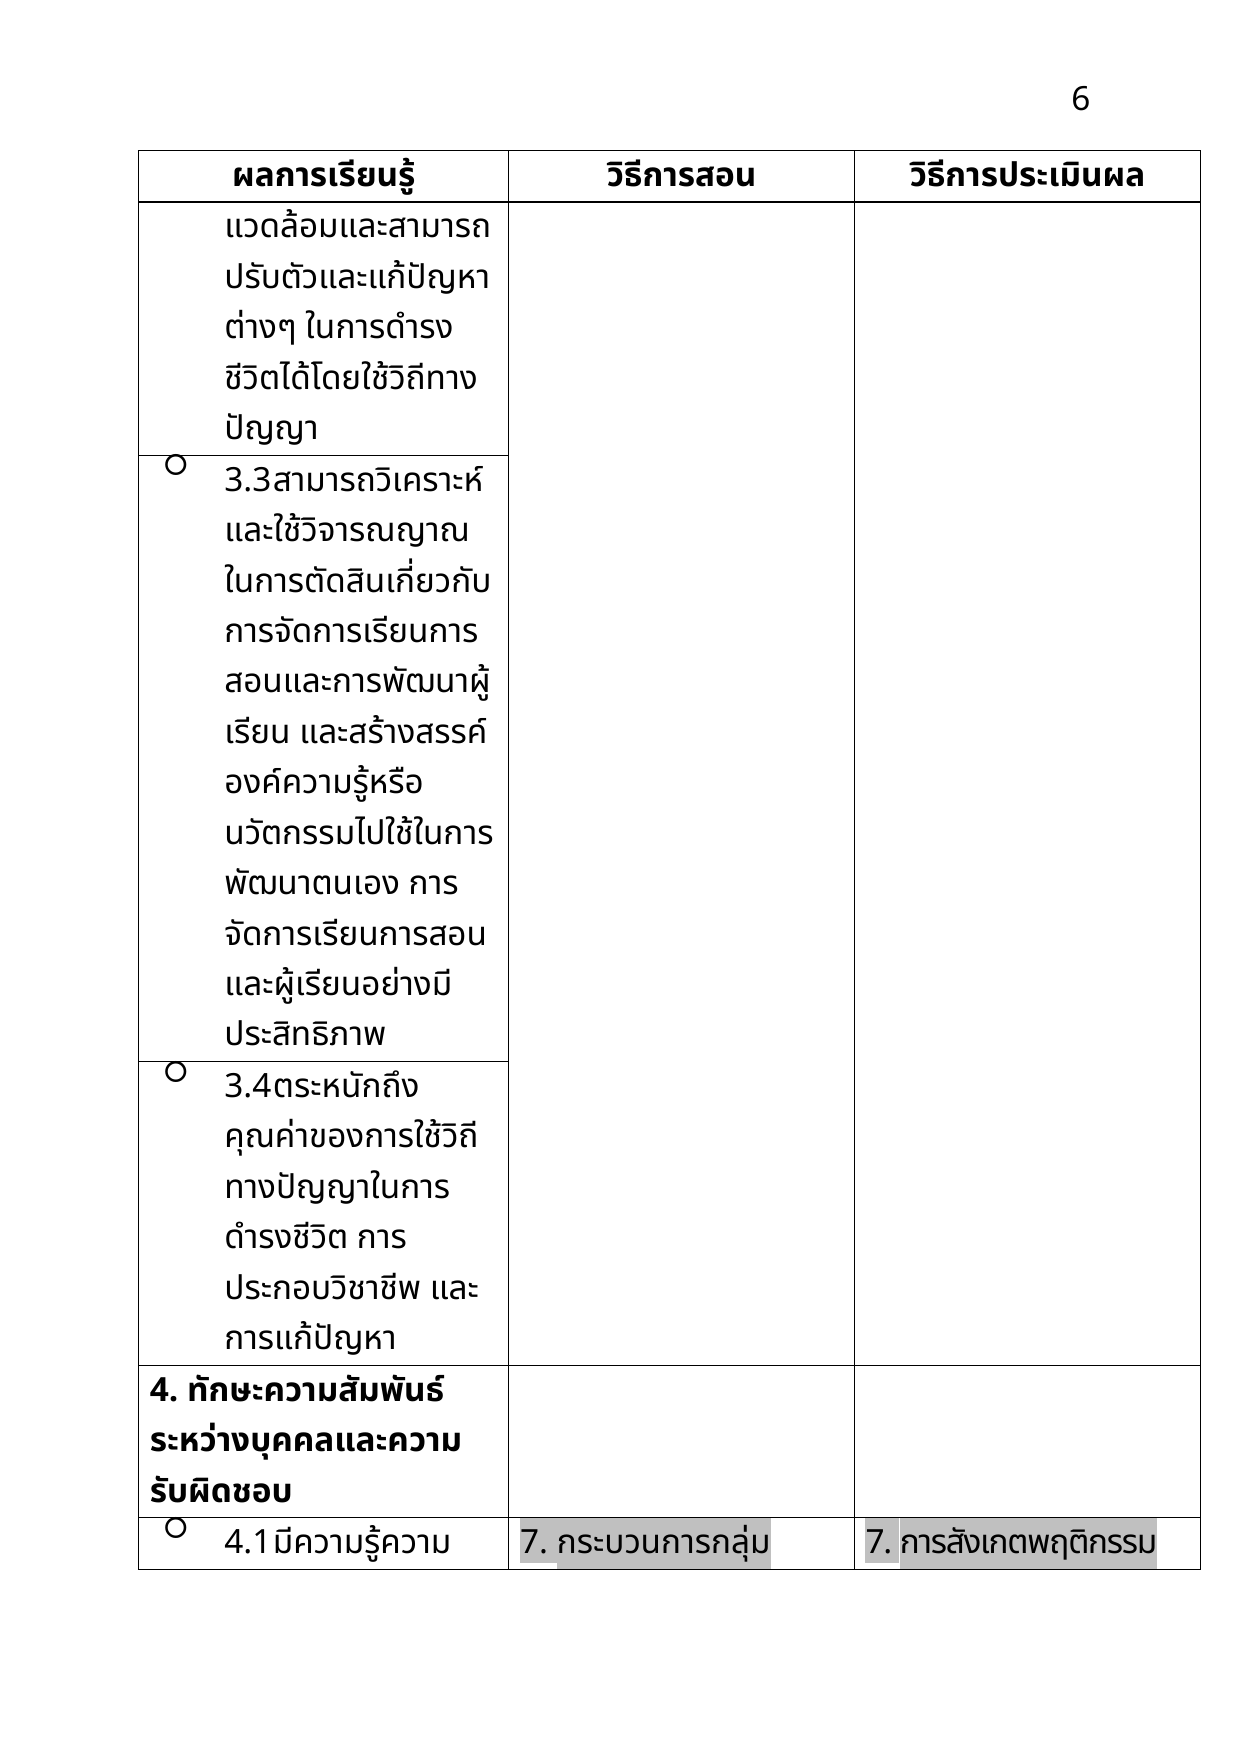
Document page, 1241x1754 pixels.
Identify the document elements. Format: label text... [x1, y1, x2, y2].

table_cell [139, 1518, 213, 1569]
table_header วิธีการประเมินผล [855, 151, 1200, 201]
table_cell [213, 1518, 508, 1569]
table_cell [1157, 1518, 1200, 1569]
table_header วิธีการสอน [509, 151, 854, 201]
table_cell [139, 1062, 213, 1364]
table_cell [139, 203, 213, 454]
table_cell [213, 203, 508, 454]
table_cell 3.3 สามารถวิเคราะห์และใช้วิจารณญาณในการตัดสินเกี่ยวกับการจัดการเรียนการสอนและการพัฒนาผู้เรียน และสร้างสรรค์ องค์ความรู้หรือนวัตกรรมไปใช้ในการพัฒนาตนเอง การจัดการเรียนการสอน และผู้เรียนอย่างมีประสิทธิภาพ [213, 456, 508, 1061]
table_cell [139, 456, 213, 1061]
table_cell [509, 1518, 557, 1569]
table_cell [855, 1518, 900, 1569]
table_cell [855, 1366, 1200, 1517]
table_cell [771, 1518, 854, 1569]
table_cell 3.4 ตระหนักถึงคุณค่าของการใช้วิถีทางปัญญาในการดำรงชีวิต การประกอบวิชาชีพ และการแก้ปัญหา [213, 1062, 508, 1364]
table_cell 4. ทักษะความสัมพันธ์ระหว่างบุคคลและความรับผิดชอบ [139, 1366, 508, 1517]
table_header ผลการเรียนรู้ [139, 151, 508, 201]
table_cell [509, 1366, 854, 1517]
